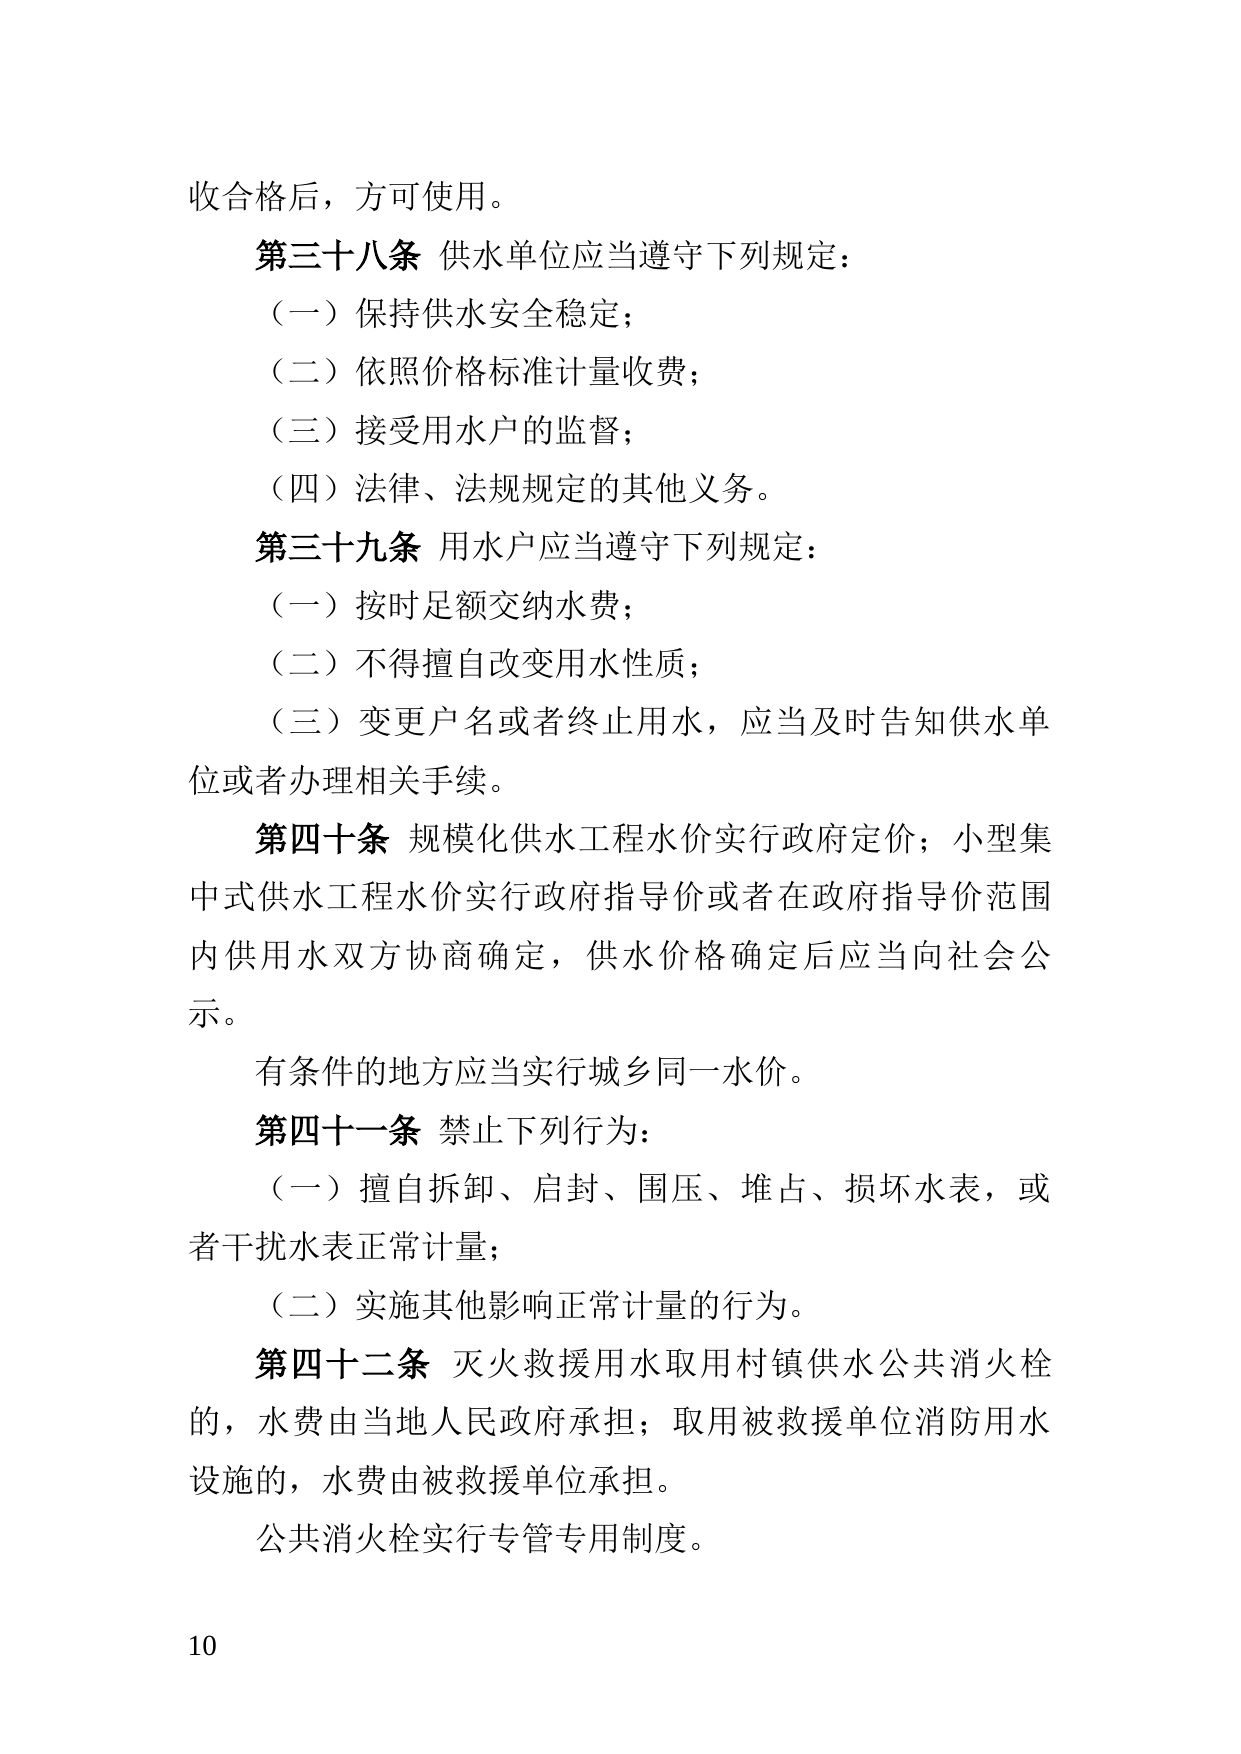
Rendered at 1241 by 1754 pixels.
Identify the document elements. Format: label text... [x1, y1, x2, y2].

text 有条件的地方应当实行城乡同一水价。 [187, 1037, 1053, 1095]
text （二）实施其他影响正常计量的行为。 [187, 1270, 1053, 1329]
list 不得擅自改变用水性质； [187, 629, 1053, 687]
text （一）保持供水安全稳定； [187, 279, 1053, 337]
text （二）依照价格标准计量收费； [187, 337, 1053, 395]
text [187, 162, 1053, 220]
text （三）变更户名或者终止用水，应当及时告知供水单位或者办理相关手续。 [187, 687, 1053, 804]
text 第三十九条 用水户应当遵守下列规定： [187, 512, 1053, 570]
text （三）接受用水户的监督； [187, 395, 1053, 454]
text 公共消火栓实行专管专用制度。 [187, 1504, 1053, 1562]
list 按时足额交纳水费； [187, 570, 1053, 629]
text （一）擅自拆卸、启封、围压、堆占、损坏水表，或者干扰水表正常计量； [187, 1154, 1053, 1270]
text 第三十八条 供水单位应当遵守下列规定： [187, 220, 1053, 279]
text 第四十一条 禁止下列行为： [187, 1095, 1053, 1154]
text （四）法律、法规规定的其他义务。 [187, 454, 1053, 512]
text 第四十条 规模化供水工程水价实行政府定价；小型集中式供水工程水价实行政府指导价或者在政府指导价范围内供用水双方协商确定，供水价格确定后应当向社会公示。 [187, 804, 1053, 1037]
text 第四十二条 灭火救援用水取用村镇供水公共消火栓的，水费由当地人民政府承担；取用被救援单位消防用水设施的，水费由被救援单位承担。 [187, 1329, 1053, 1504]
